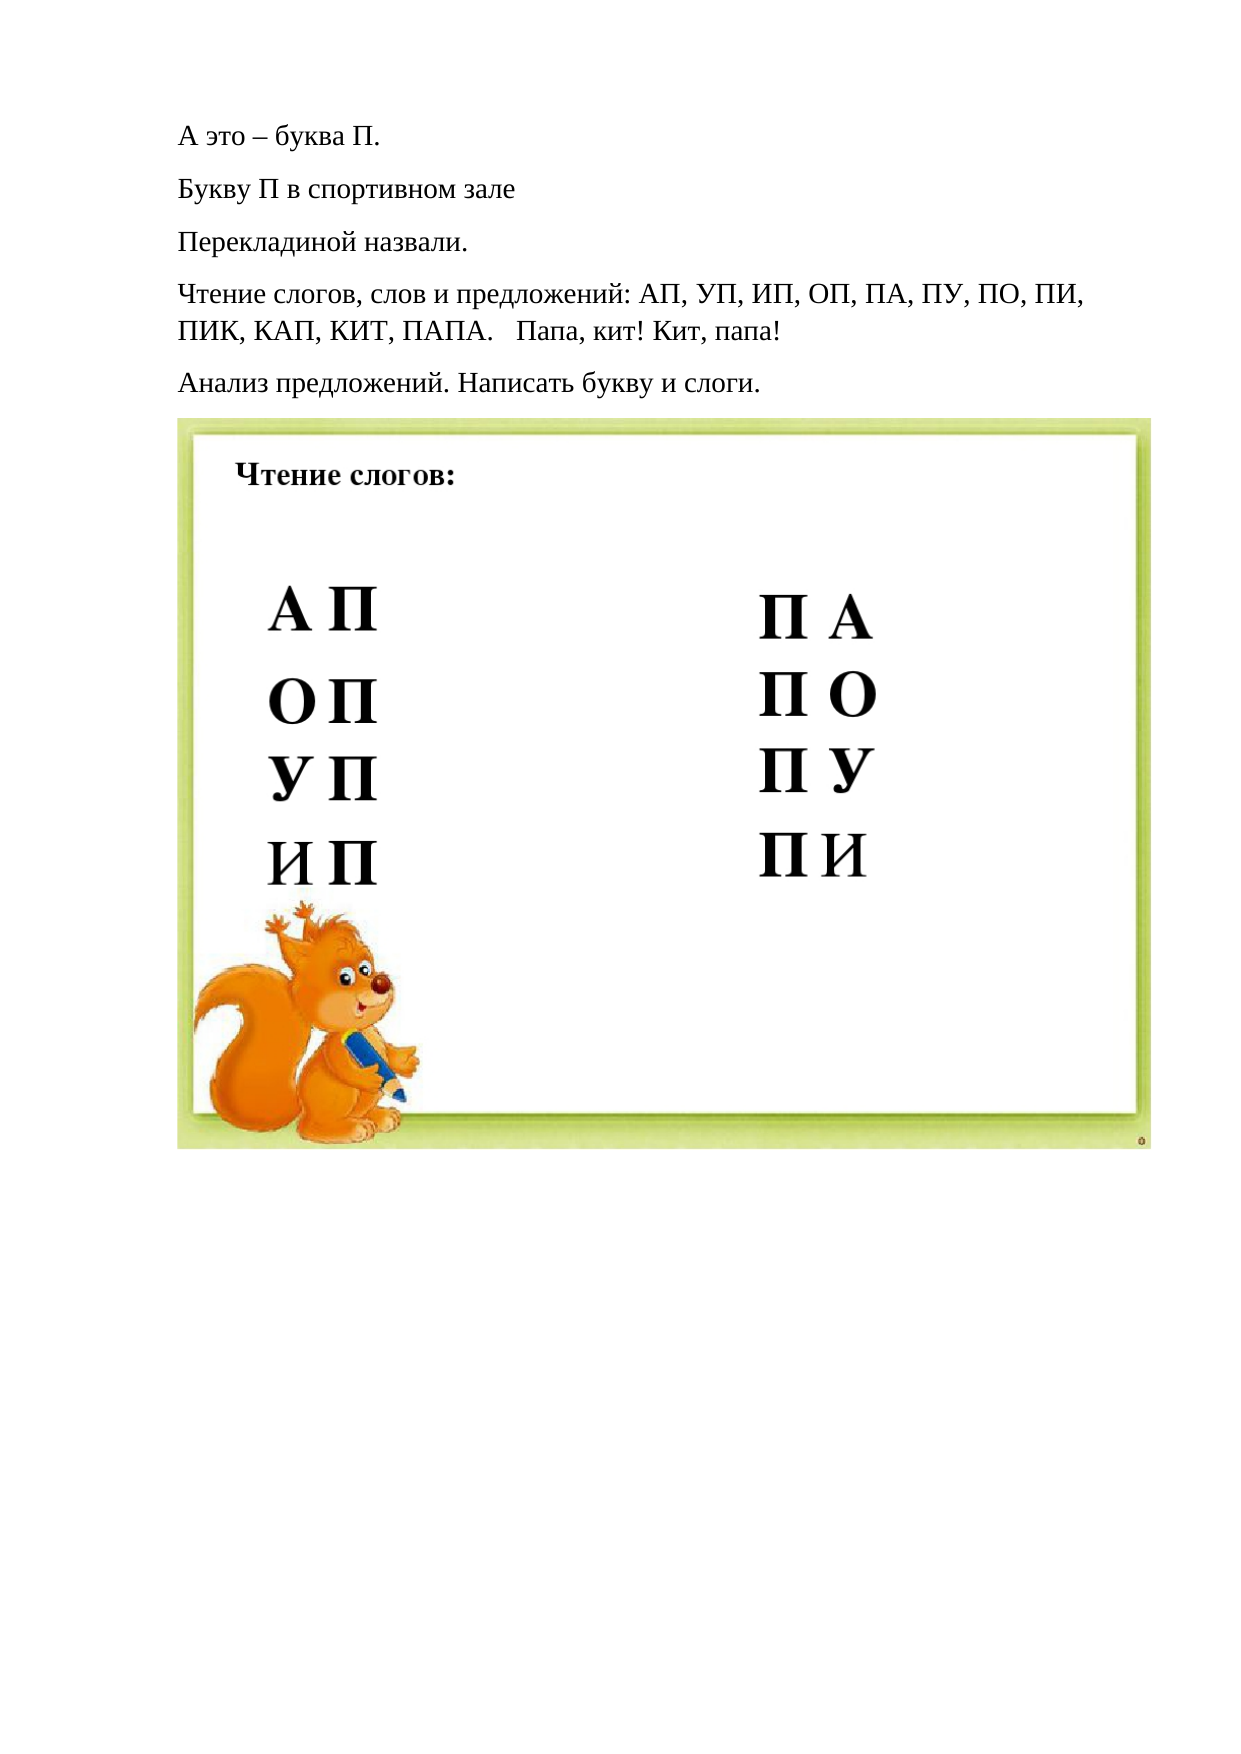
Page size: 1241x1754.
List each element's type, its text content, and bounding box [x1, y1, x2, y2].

text А это – буква П. [177, 118, 1152, 152]
text Букву П в спортивном зале [177, 171, 1152, 204]
text Перекладиной назвали. [177, 224, 1152, 257]
text Чтение слогов, слов и предложений: АП, УП, ИП, ОП, ПА, ПУ, ПО, ПИ, ПИК, КАП, КИТ, ПАПА. Папа, кит! Кит, папа! [177, 277, 1152, 346]
picture [177, 418, 1152, 1150]
text Анализ предложений. Написать букву и слоги. [177, 366, 1152, 399]
